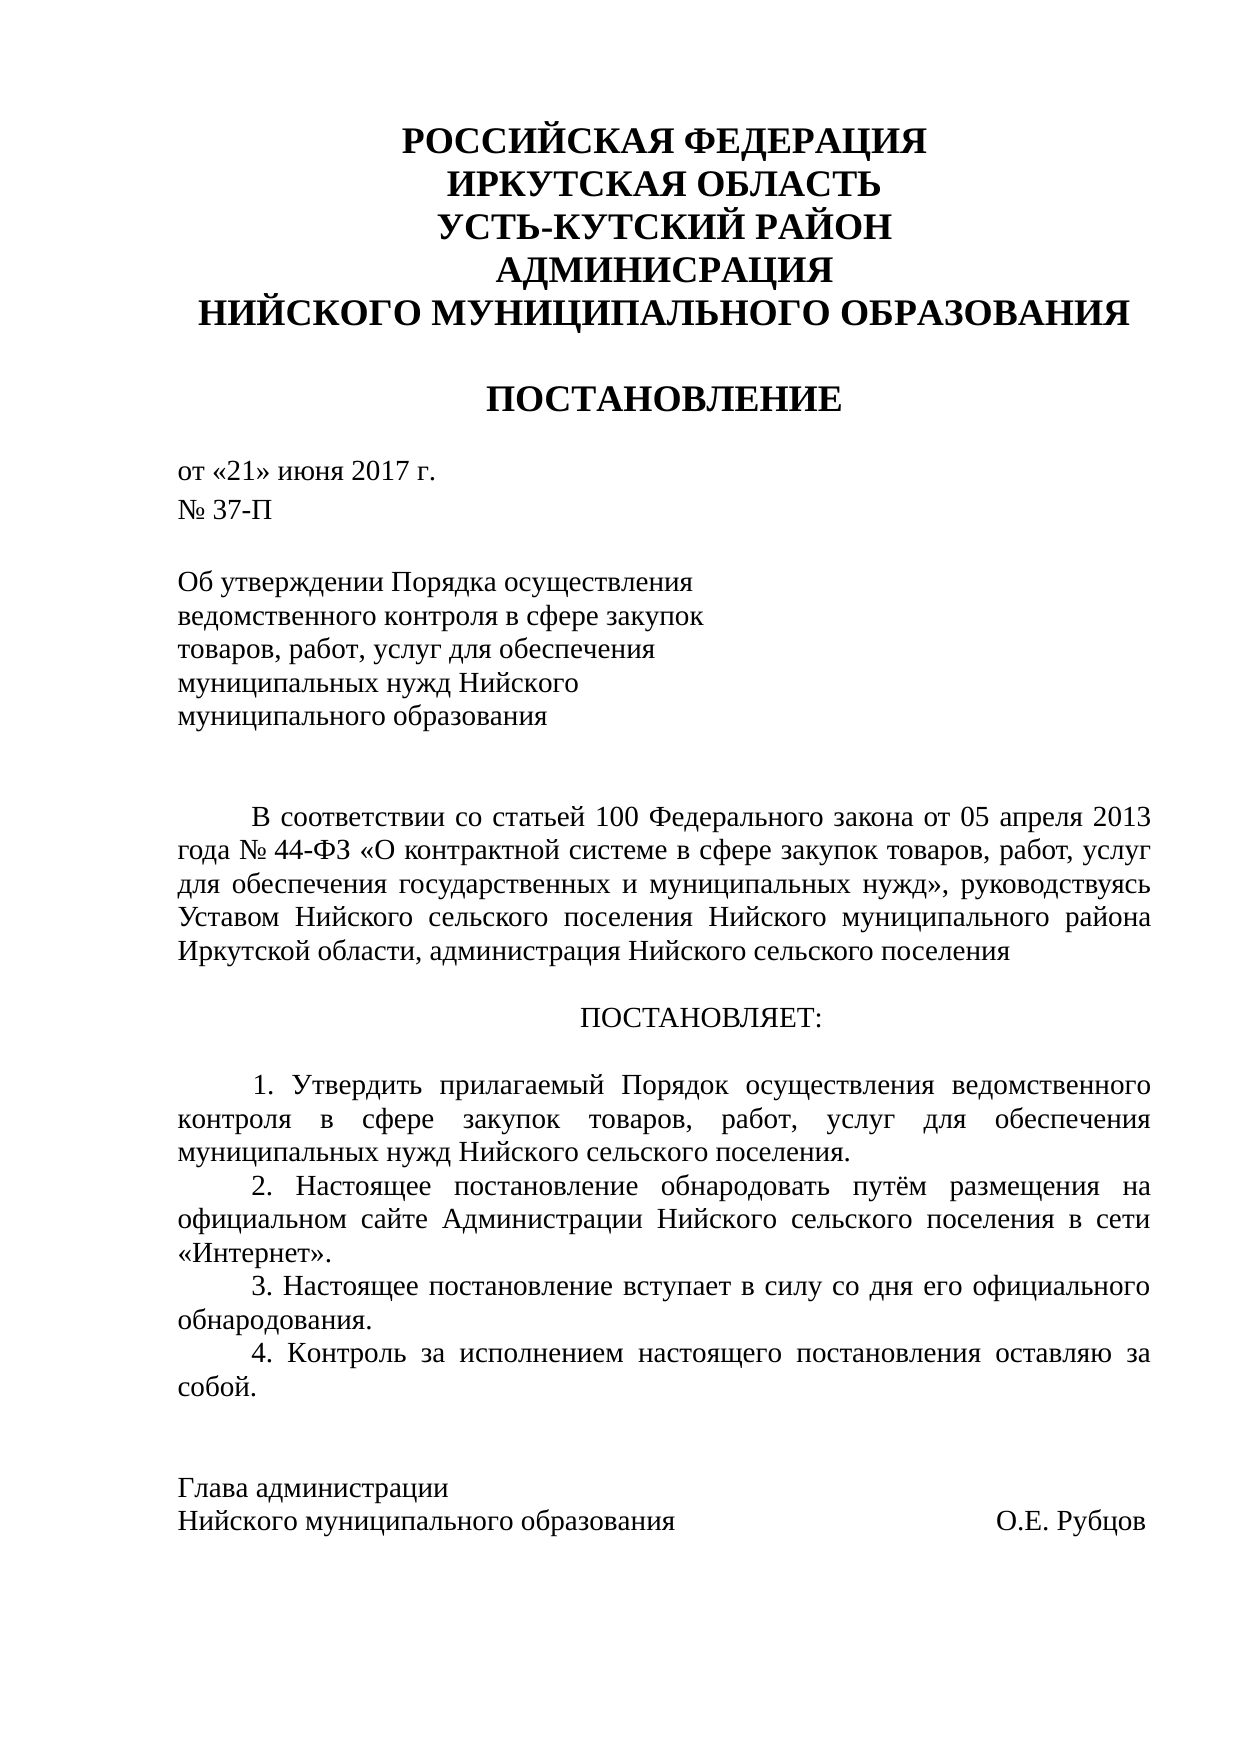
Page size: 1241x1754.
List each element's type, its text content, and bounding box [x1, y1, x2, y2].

text от «21» июня 2017 г. [177, 453, 1152, 487]
text 1. Утвердить прилагаемый Порядок осуществления ведомственного контроля в сфере закупок товаров, работ, услуг для обеспечения муниципальных нужд Нийского сельского поселения. [177, 1067, 1152, 1168]
text 2. Настоящее постановление обнародовать путём размещения на официальном сайте Администрации Нийского сельского поселения в сети «Интернет». [177, 1168, 1152, 1268]
text ведомственного контроля в сфере закупок [177, 598, 1152, 631]
text Нийского муниципального образования О.Е. Рубцов [177, 1503, 1152, 1537]
text Глава администрации [177, 1470, 1152, 1503]
text муниципального образования [177, 698, 1152, 732]
text НИЙСКОГО МУНИЦИПАЛЬНОГО ОБРАЗОВАНИЯ [177, 291, 1152, 334]
text товаров, работ, услуг для обеспечения [177, 631, 1152, 665]
text муниципальных нужд Нийского [177, 665, 1152, 698]
text ИРКУТСКАЯ ОБЛАСТЬ [177, 161, 1152, 204]
text Об утверждении Порядка осуществления [177, 564, 1152, 598]
text ПОСТАНОВЛЯЕТ: [177, 1000, 1152, 1034]
text УСТЬ-КУТСКИЙ РАЙОН [177, 204, 1152, 247]
text 4. Контроль за исполнением настоящего постановления оставляю за собой. [177, 1336, 1152, 1403]
text АДМИНИСРАЦИЯ [177, 247, 1152, 291]
text РОССИЙСКАЯ ФЕДЕРАЦИЯ [177, 118, 1152, 161]
text ПОСТАНОВЛЕНИЕ [177, 377, 1152, 420]
text 3. Настоящее постановление вступает в силу со дня его официального обнародования. [177, 1268, 1152, 1336]
text № 37-П [177, 492, 1152, 526]
text В соответствии со статьей 100 Федерального закона от 05 апреля 2013 года № 44-ФЗ «О контрактной системе в сфере закупок товаров, работ, услуг для обеспечения государственных и муниципальных нужд», руководствуясь Уставом Нийского сельского поселения Нийского муниципального района Иркутской области, администрация Нийского сельского поселения [177, 799, 1152, 967]
